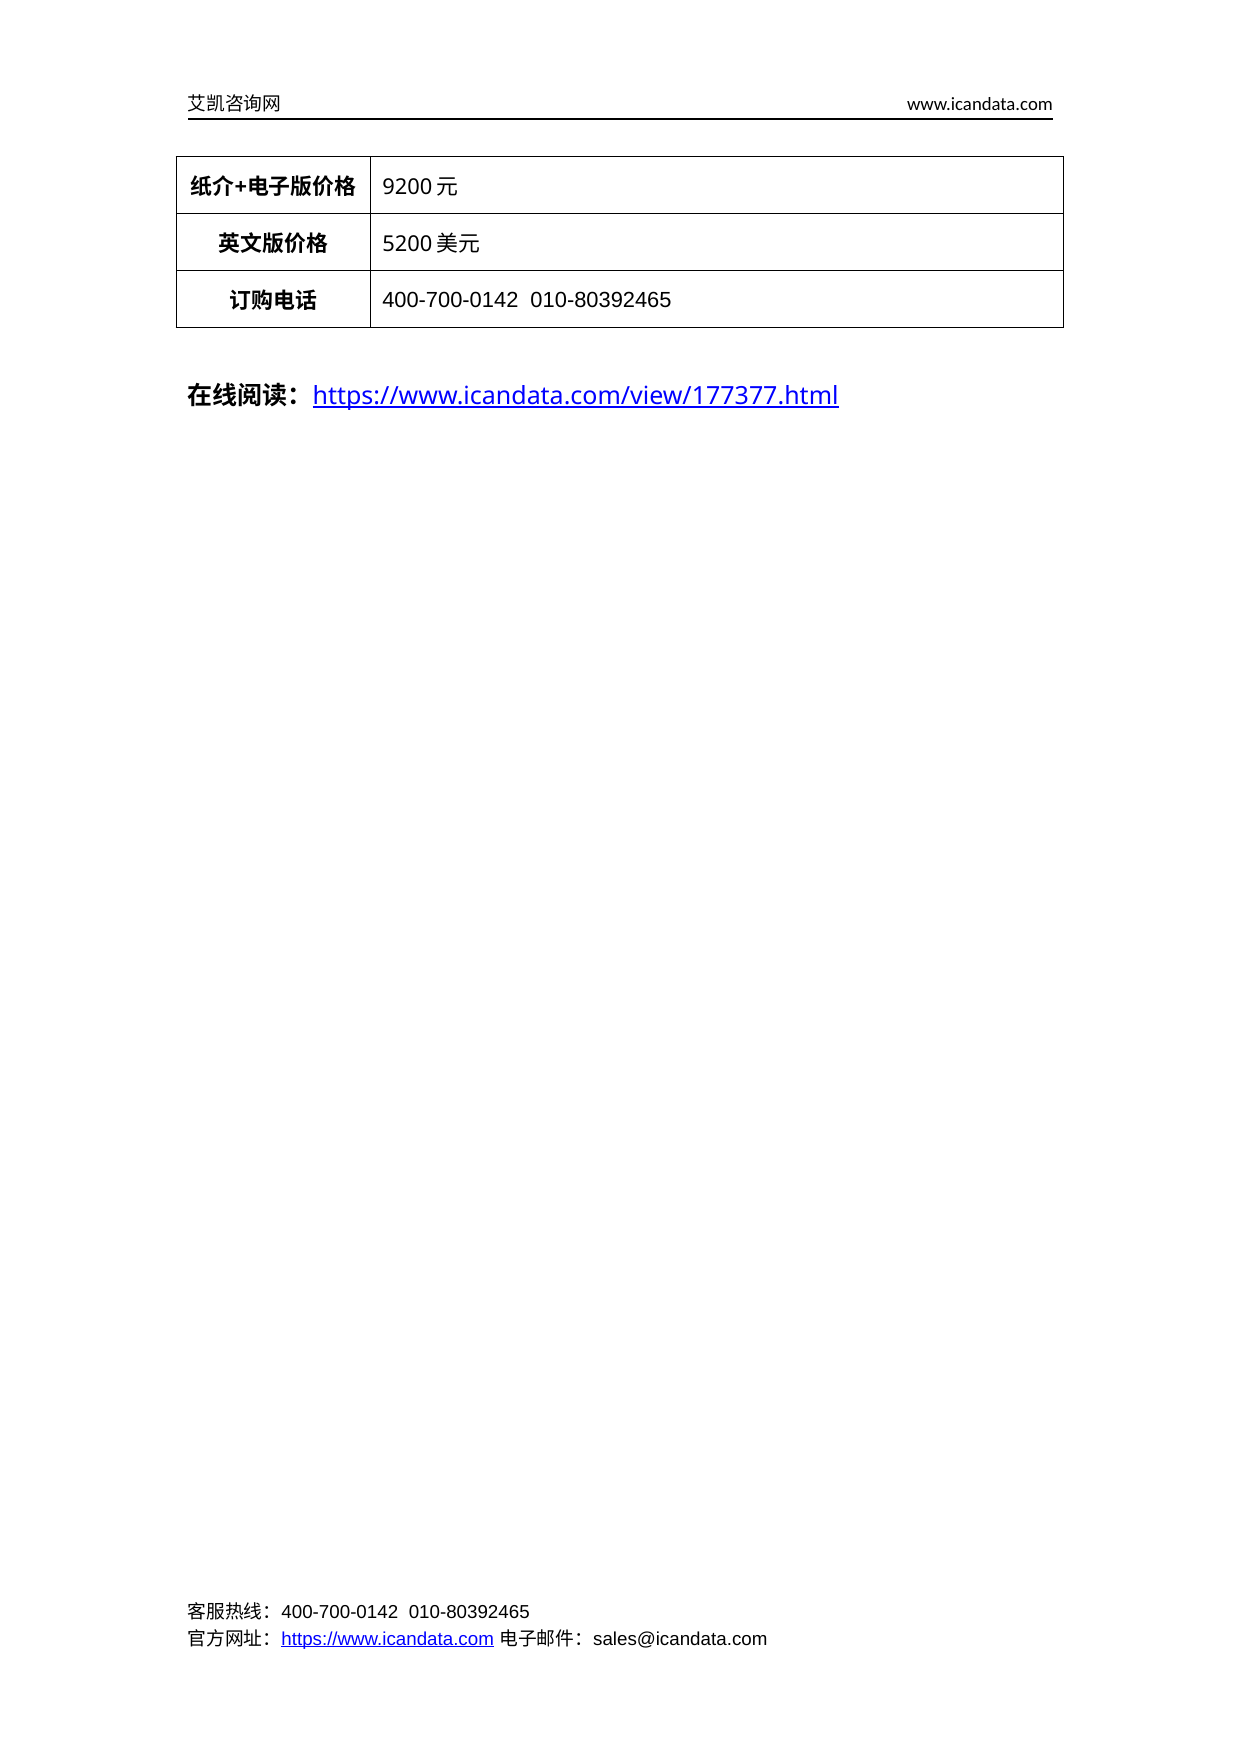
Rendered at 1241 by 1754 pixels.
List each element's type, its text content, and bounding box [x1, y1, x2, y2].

table_cell 400-700-0142 010-80392465 [371, 271, 1063, 327]
table_cell 订购电话 [177, 271, 370, 327]
table_cell 9200元 [371, 157, 1063, 213]
table_cell 纸介+电子版价格 [177, 157, 370, 213]
text 在线阅读：https://www.icandata.com/view/177377.html [187, 361, 1053, 426]
table_cell 5200美元 [371, 214, 1063, 270]
table_cell 英文版价格 [177, 214, 370, 270]
